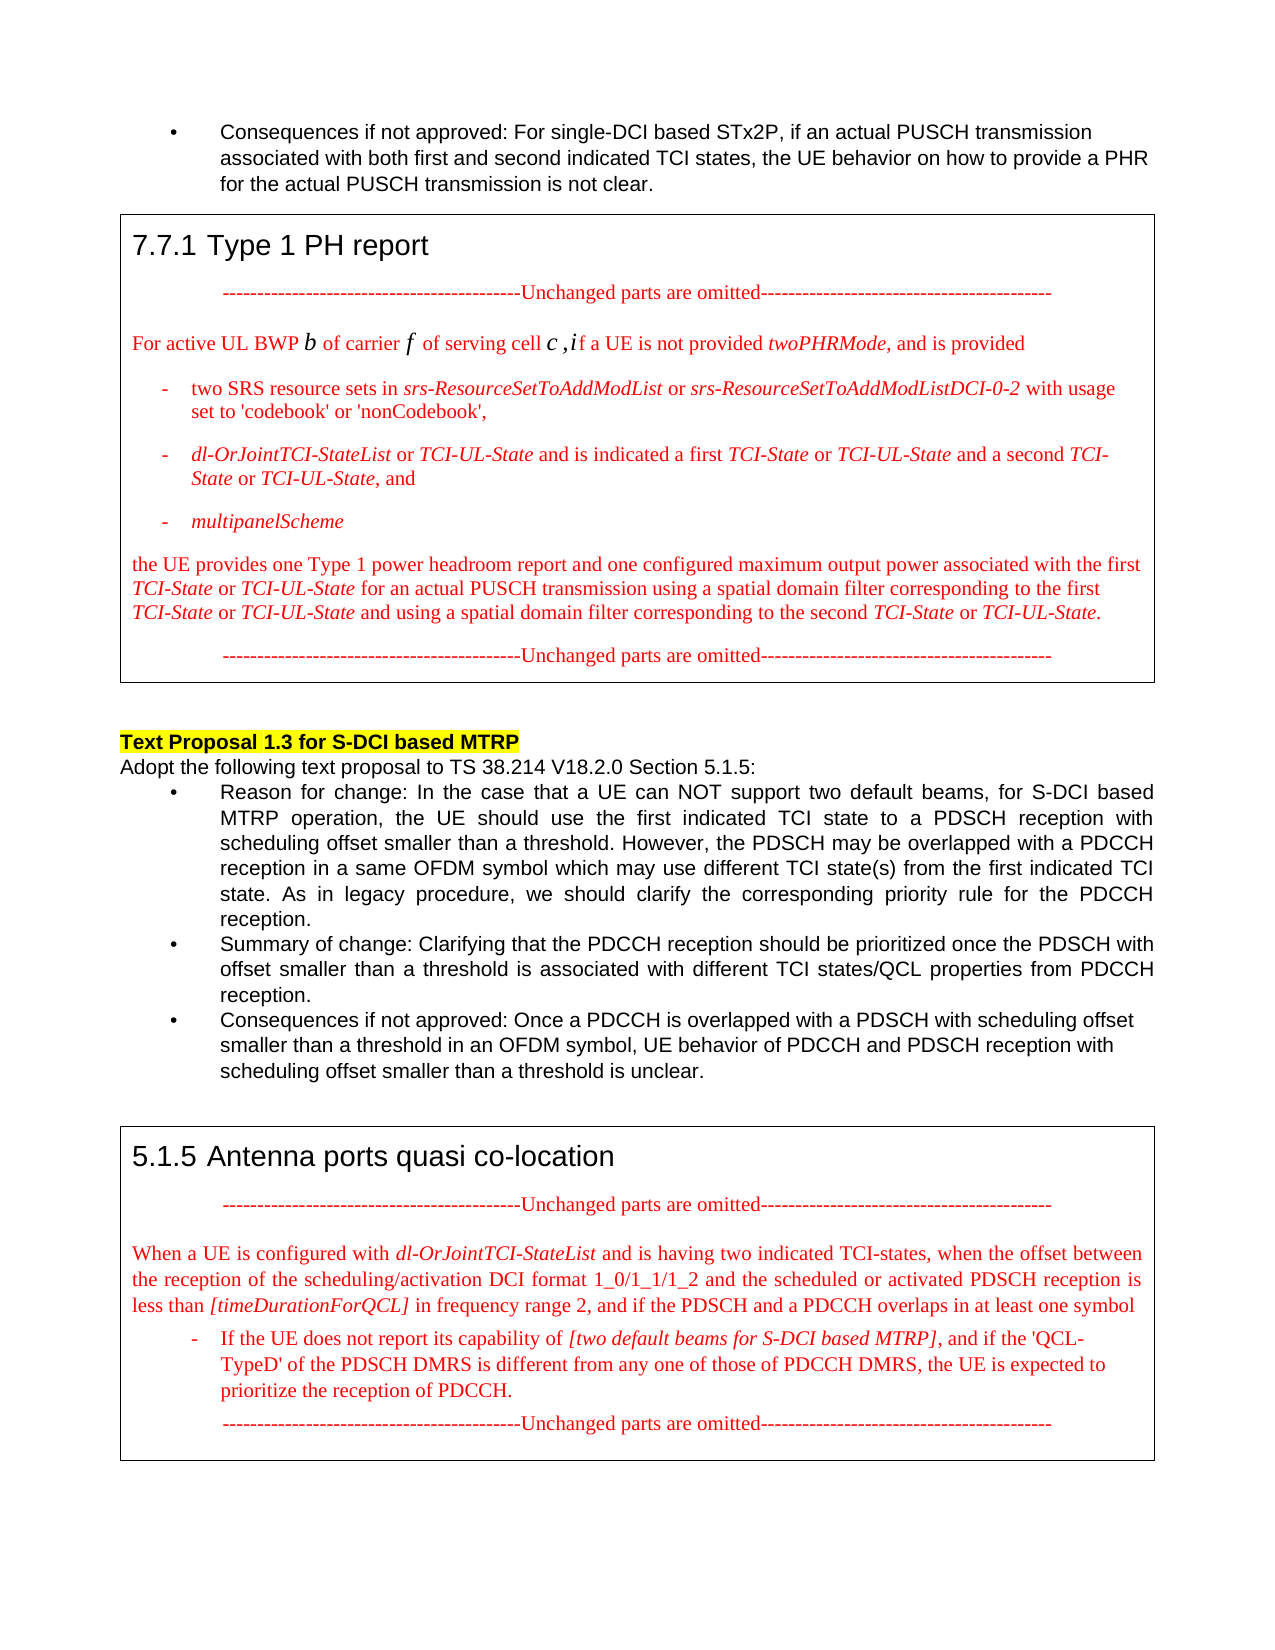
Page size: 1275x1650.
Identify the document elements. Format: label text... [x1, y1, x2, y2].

text Adopt the following text proposal to TS 38.214 V18.2.0 Section 5.1.5: [120, 755, 1155, 779]
text Text Proposal 1.3 for S-DCI based MTRP [120, 729, 1155, 753]
table_header 7.7.1 Type 1 PH report -------------------------------------------Unchanged parts are omitted------------------------------------------ For active UL BWP of carrier of serving cell f a UE is not provided twoPHRMode, and is provided - two SRS resource sets in srs-ResourceSetToAddModList or srs-ResourceSetToAddModListDCI-0-2 with usage set to 'codebook' or 'nonCodebook', - dl-OrJointTCI-StateList or TCI-UL-State and is indicated a first TCI-State or TCI-UL-State and a second TCI-State or TCI-UL-State, and - multipanelScheme the UE provides one Type 1 power headroom report and one configured maximum output power associated with the first TCI-State or TCI-UL-State for an actual PUSCH transmission using a spatial domain filter corresponding to the first TCI-State or TCI-UL-State and using a spatial domain filter corresponding to the second TCI-State or TCI-UL-State. -------------------------------------------Unchanged parts are omitted------------------------------------------ [121, 215, 1154, 682]
table_header 5.1.5 Antenna ports quasi co-location -------------------------------------------Unchanged parts are omitted------------------------------------------ When a UE is configured with dl-OrJointTCI-StateList and is having two indicated TCI-states, when the offset between the reception of the scheduling/activation DCI format 1_0/1_1/1_2 and the scheduled or activated PDSCH reception is less than [timeDurationForQCL] in frequency range 2, and if the PDSCH and a PDCCH overlaps in at least one symbol - If the UE does not report its capability of [two default beams for S-DCI based MTRP], and if the 'QCL-TypeD' of the PDSCH DMRS is different from any one of those of PDCCH DMRS, the UE is expected to prioritize the reception of PDCCH. -------------------------------------------Unchanged parts are omitted------------------------------------------ [121, 1127, 1154, 1460]
list Consequences if not approved: Once a PDCCH is overlapped with a PDSCH with scheduling offset smaller than a threshold in an OFDM symbol, UE behavior of PDCCH and PDSCH reception with scheduling offset smaller than a threshold is unclear. [170, 1008, 1155, 1082]
list Summary of change: Clarifying that the PDCCH reception should be prioritized once the PDSCH with offset smaller than a threshold is associated with different TCI states/QCL properties from PDCCH reception. [170, 932, 1155, 1007]
list Reason for change: In the case that a UE can NOT support two default beams, for S-DCI based MTRP operation, the UE should use the first indicated TCI state to a PDSCH reception with scheduling offset smaller than a threshold. However, the PDSCH may be overlapped with a PDCCH reception in a same OFDM symbol which may use different TCI state(s) from the first indicated TCI state. As in legacy procedure, we should clarify the corresponding priority rule for the PDCCH reception. [170, 780, 1155, 931]
list Consequences if not approved: For single-DCI based STx2P, if an actual PUSCH transmission associated with both first and second indicated TCI states, the UE behavior on how to provide a PHR for the actual PUSCH transmission is not clear. [170, 120, 1155, 196]
